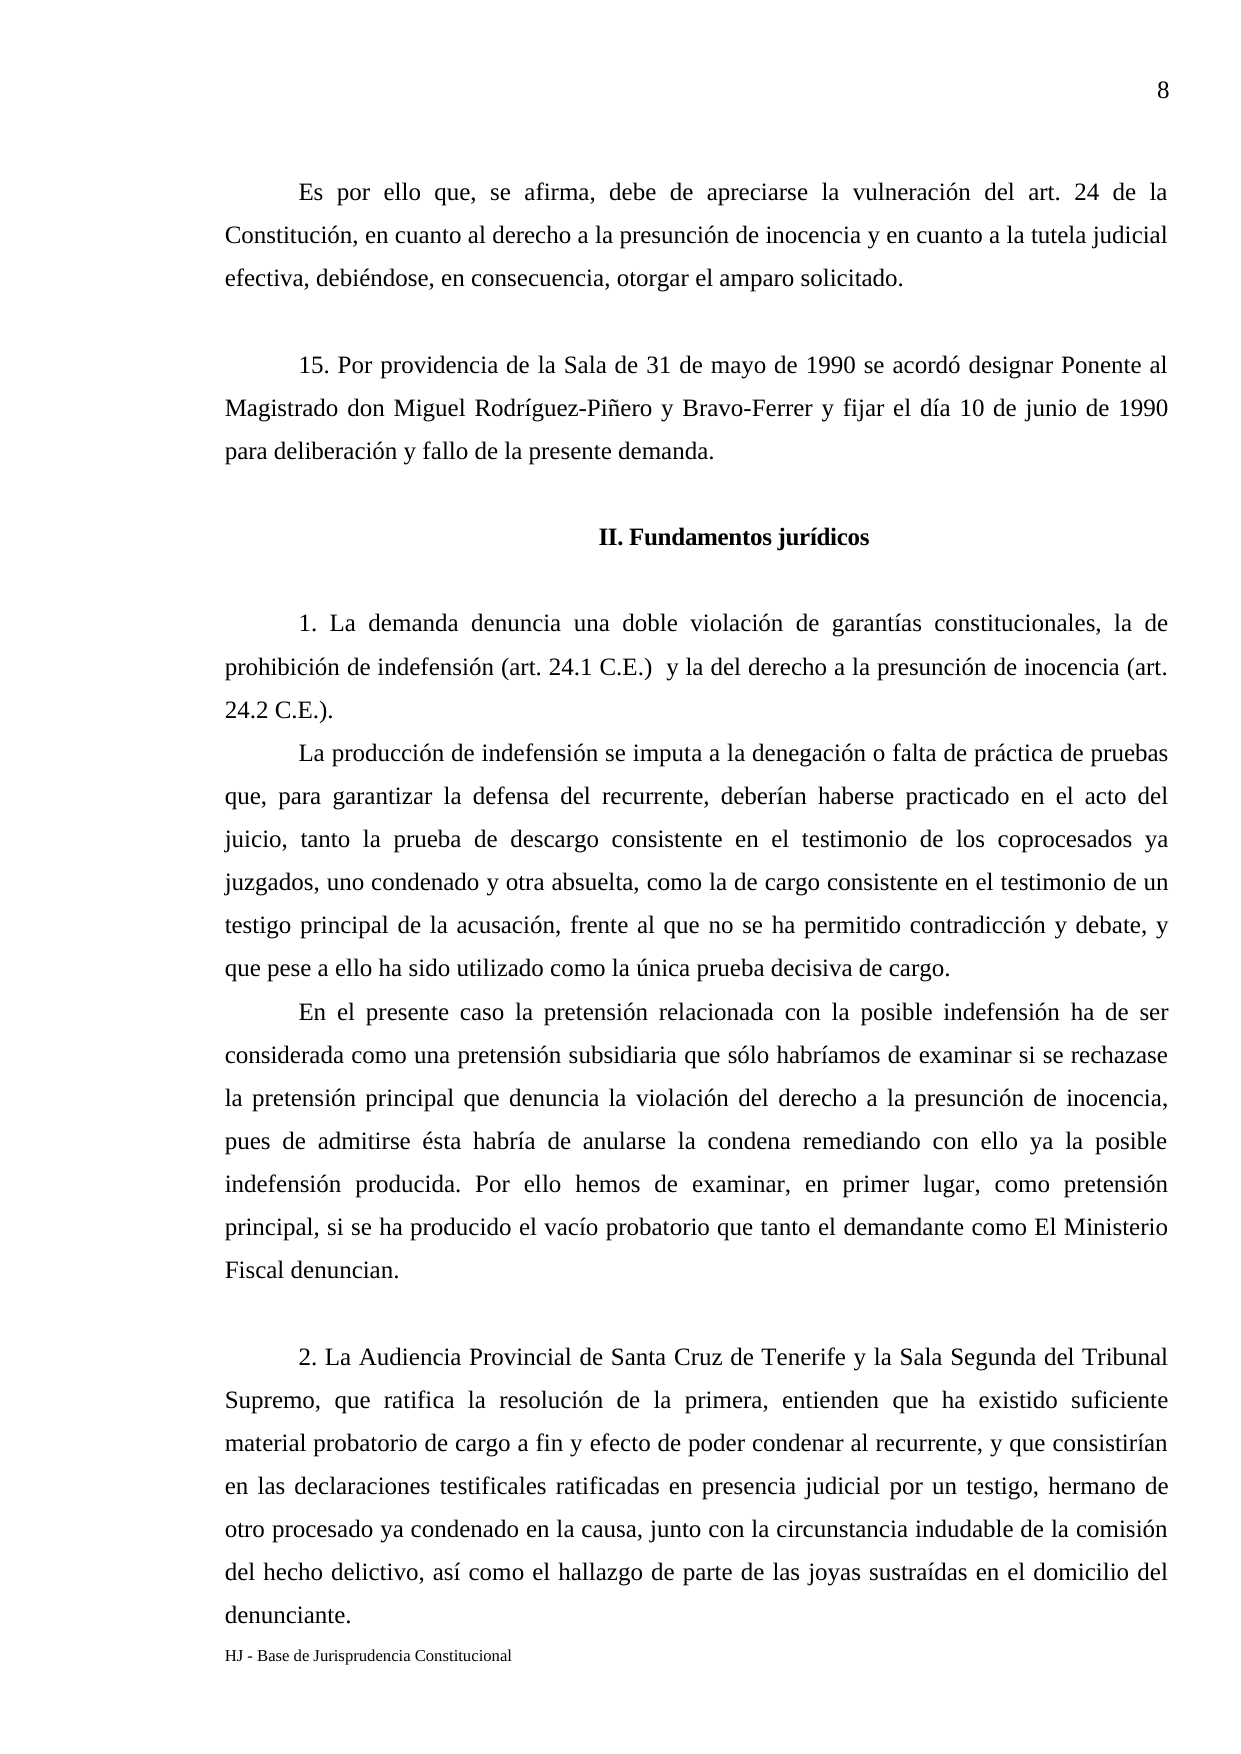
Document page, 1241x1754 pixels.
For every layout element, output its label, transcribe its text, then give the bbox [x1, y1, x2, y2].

text Es por ello que, se afirma, debe de apreciarse la vulneración del art. 24 de la Constitución, en cuanto al derecho a la presunción de inocencia y en cuanto a la tutela judicial efectiva, debiéndose, en consecuencia, otorgar el amparo solicitado. [224, 177, 1169, 292]
subtitle II. Fundamentos jurídicos [224, 522, 1169, 551]
text En el presente caso la pretensión relacionada con la posible indefensión ha de ser considerada como una pretensión subsidiaria que sólo habríamos de examinar si se rechazase la pretensión principal que denuncia la violación del derecho a la presunción de inocencia, pues de admitirse ésta habría de anularse la condena remediando con ello ya la posible indefensión producida. Por ello hemos de examinar, en primer lugar, como pretensión principal, si se ha producido el vacío probatorio que tanto el demandante como El Ministerio Fiscal denuncian. [224, 997, 1169, 1284]
text 1. La demanda denuncia una doble violación de garantías constitucionales, la de prohibición de indefensión (art. 24.1 C.E.) y la del derecho a la presunción de inocencia (art. 24.2 C.E.). [224, 608, 1169, 723]
text 15. Por providencia de la Sala de 31 de mayo de 1990 se acordó designar Ponente al Magistrado don Miguel Rodríguez-Piñero y Bravo-Ferrer y fijar el día 10 de junio de 1990 para deliberación y fallo de la presente demanda. [224, 350, 1169, 465]
text La producción de indefensión se imputa a la denegación o falta de práctica de pruebas que, para garantizar la defensa del recurrente, deberían haberse practicado en el acto del juicio, tanto la prueba de descargo consistente en el testimonio de los coprocesados ya juzgados, uno condenado y otra absuelta, como la de cargo consistente en el testimonio de un testigo principal de la acusación, frente al que no se ha permitido contradicción y debate, y que pese a ello ha sido utilizado como la única prueba decisiva de cargo. [224, 738, 1169, 982]
text 2. La Audiencia Provincial de Santa Cruz de Tenerife y la Sala Segunda del Tribunal Supremo, que ratifica la resolución de la primera, entienden que ha existido suficiente material probatorio de cargo a fin y efecto de poder condenar al recurrente, y que consistirían en las declaraciones testificales ratificadas en presencia judicial por un testigo, hermano de otro procesado ya condenado en la causa, junto con la circunstancia indudable de la comisión del hecho delictivo, así como el hallazgo de parte de las joyas sustraídas en el domicilio del denunciante. [224, 1342, 1169, 1629]
